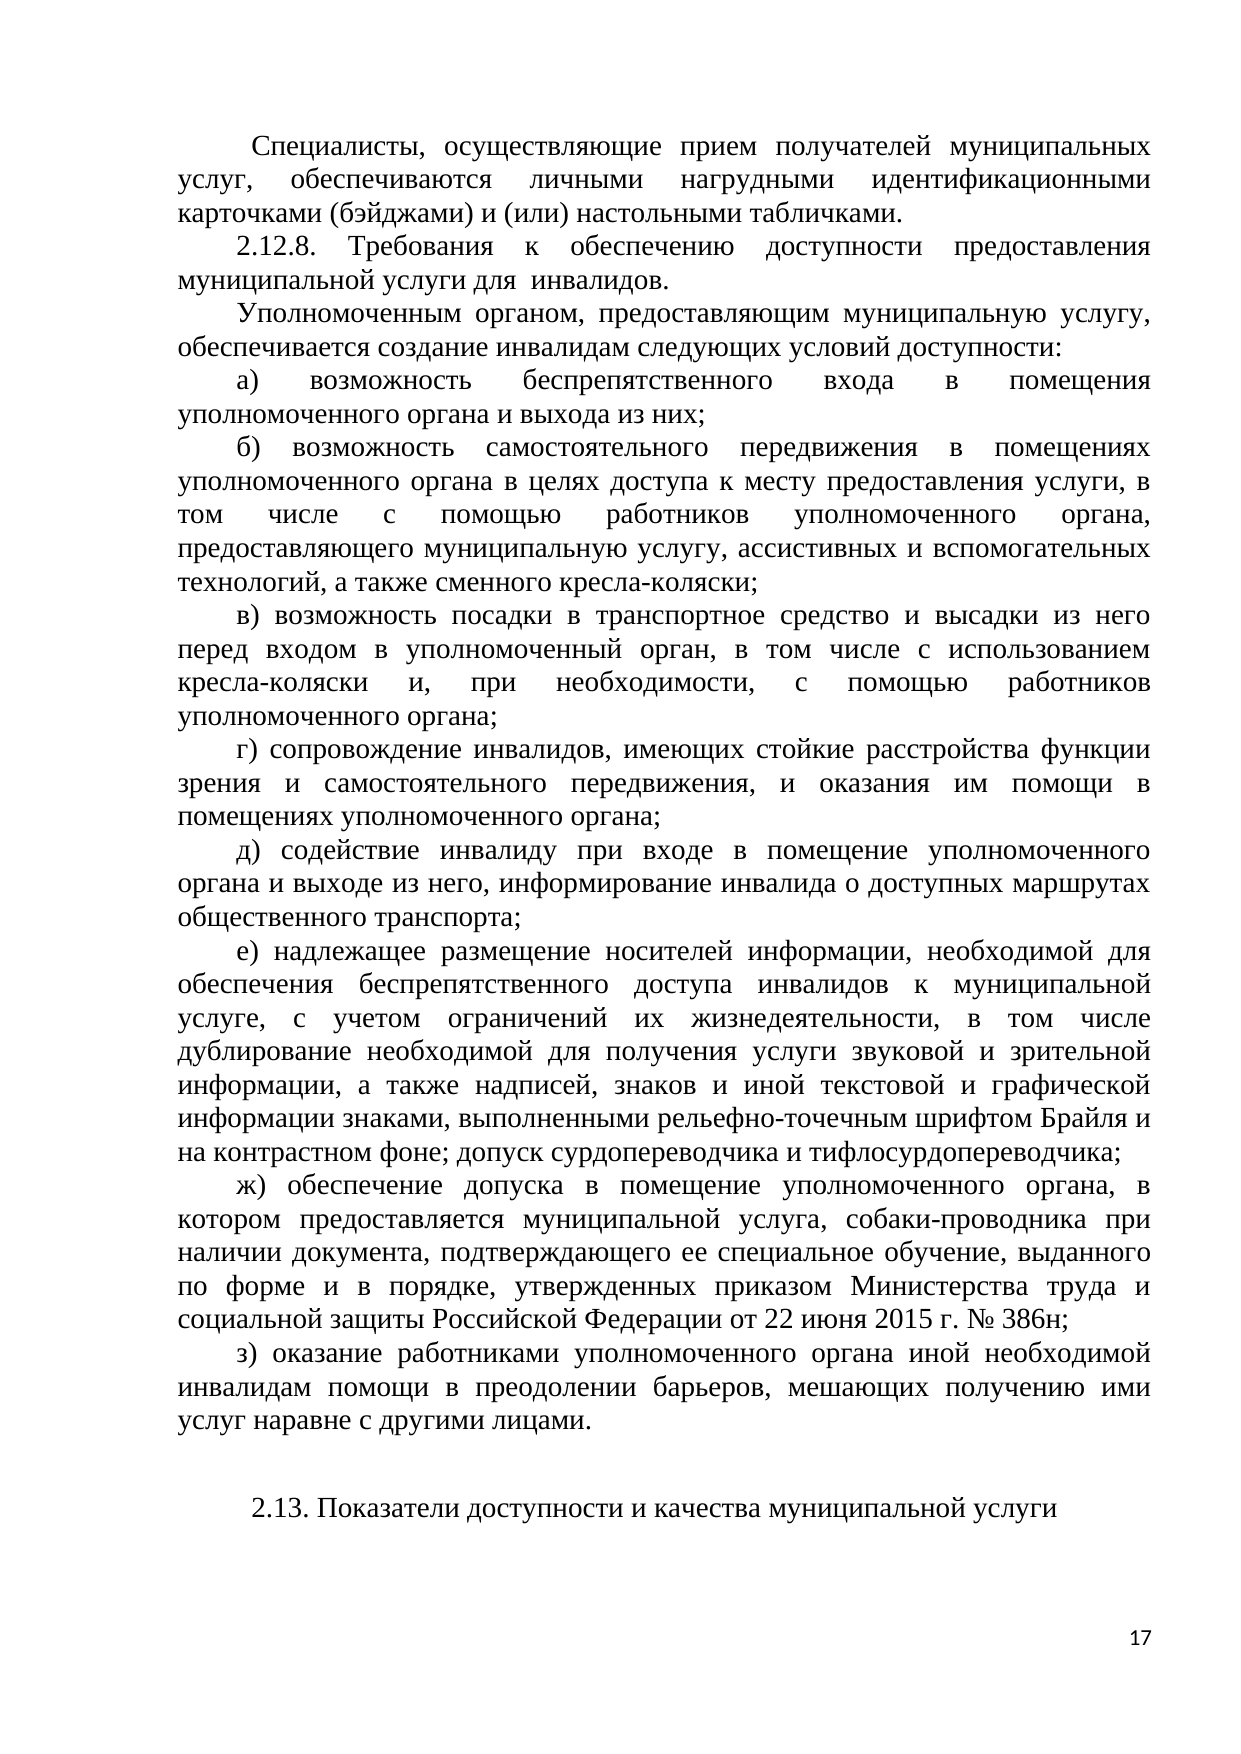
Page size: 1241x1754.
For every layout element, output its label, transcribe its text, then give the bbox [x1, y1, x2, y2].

text Уполномоченным органом, предоставляющим муниципальную услугу, обеспечивается создание инвалидам следующих условий доступности: [177, 295, 1152, 362]
text д) содействие инвалиду при входе в помещение уполномоченного органа и выходе из него, информирование инвалида о доступных маршрутах общественного транспорта; [177, 832, 1152, 933]
text б) возможность самостоятельного передвижения в помещениях уполномоченного органа в целях доступа к месту предоставления услуги, в том числе с помощью работников уполномоченного органа, предоставляющего муниципальную услугу, ассистивных и вспомогательных технологий, а также сменного кресла-коляски; [177, 429, 1152, 597]
text 2.13. Показатели доступности и качества муниципальной услуги [177, 1490, 1152, 1524]
text 2.12.8. Требования к обеспечению доступности предоставления муниципальной услуги для инвалидов. [177, 228, 1152, 295]
text в) возможность посадки в транспортное средство и высадки из него перед входом в уполномоченный орган, в том числе с использованием кресла-коляски и, при необходимости, с помощью работников уполномоченного органа; [177, 597, 1152, 731]
text з) оказание работниками уполномоченного органа иной необходимой инвалидам помощи в преодолении барьеров, мешающих получению ими услуг наравне с другими лицами. [177, 1335, 1152, 1436]
text г) сопровождение инвалидов, имеющих стойкие расстройства функции зрения и самостоятельного передвижения, и оказания им помощи в помещениях уполномоченного органа; [177, 731, 1152, 832]
text ж) обеспечение допуска в помещение уполномоченного органа, в котором предоставляется муниципальной услуга, собаки-проводника при наличии документа, подтверждающего ее специальное обучение, выданного по форме и в порядке, утвержденных приказом Министерства труда и социальной защиты Российской Федерации от 22 июня 2015 г. № 386н; [177, 1167, 1152, 1335]
text е) надлежащее размещение носителей информации, необходимой для обеспечения беспрепятственного доступа инвалидов к муниципальной услуге, с учетом ограничений их жизнедеятельности, в том числе дублирование необходимой для получения услуги звуковой и зрительной информации, а также надписей, знаков и иной текстовой и графической информации знаками, выполненными рельефно-точечным шрифтом Брайля и на контрастном фоне; допуск сурдопереводчика и тифлосурдопереводчика; [177, 933, 1152, 1167]
text а) возможность беспрепятственного входа в помещения уполномоченного органа и выхода из них; [177, 362, 1152, 429]
text Специалисты, осуществляющие прием получателей муниципальных услуг, обеспечиваются личными нагрудными идентификационными карточками (бэйджами) и (или) настольными табличками. [177, 128, 1152, 228]
